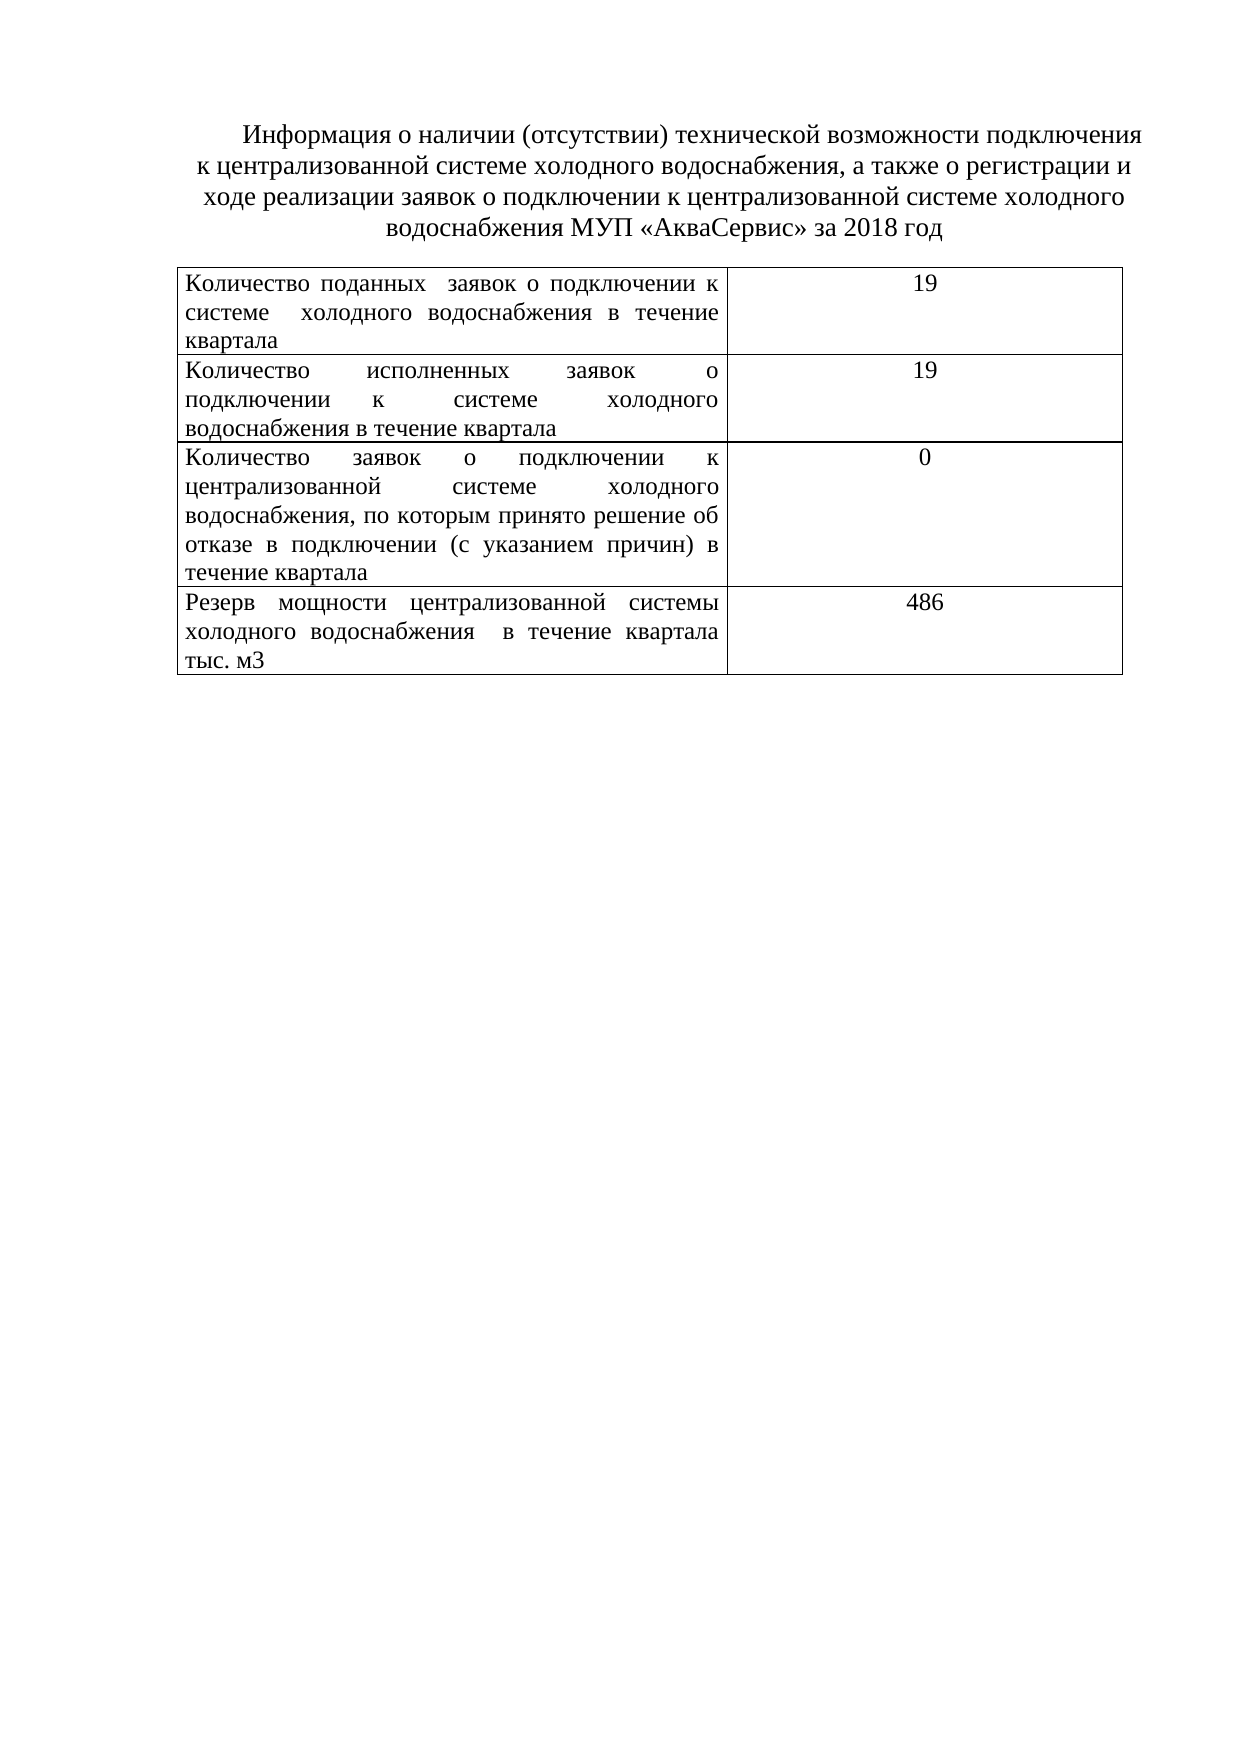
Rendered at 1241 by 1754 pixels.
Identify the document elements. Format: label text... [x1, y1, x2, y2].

table_cell 19 [728, 355, 1122, 441]
table_cell 0 [728, 443, 1122, 586]
table_header Количество поданных заявок о подключении к системе холодного водоснабжения в течение квартала [178, 268, 727, 354]
text Информация о наличии (отсутствии) технической возможности подключения к централизованной системе холодного водоснабжения, а также о регистрации и ходе реализации заявок о подключении к централизованной системе холодного водоснабжения МУП «АкваСервис» за 2018 год [177, 118, 1152, 243]
table_cell Количество заявок о подключении к централизованной системе холодного водоснабжения, по которым принято решение об отказе в подключении (с указанием причин) в течение квартала [178, 443, 727, 586]
table_cell 486 [728, 587, 1122, 673]
table_cell Количество исполненных заявок о подключении к системе холодного водоснабжения в течение квартала [178, 355, 727, 441]
table_header 19 [728, 268, 1122, 354]
table_cell Резерв мощности централизованной системы холодного водоснабжения в течение квартала тыс. м3 [178, 587, 727, 673]
